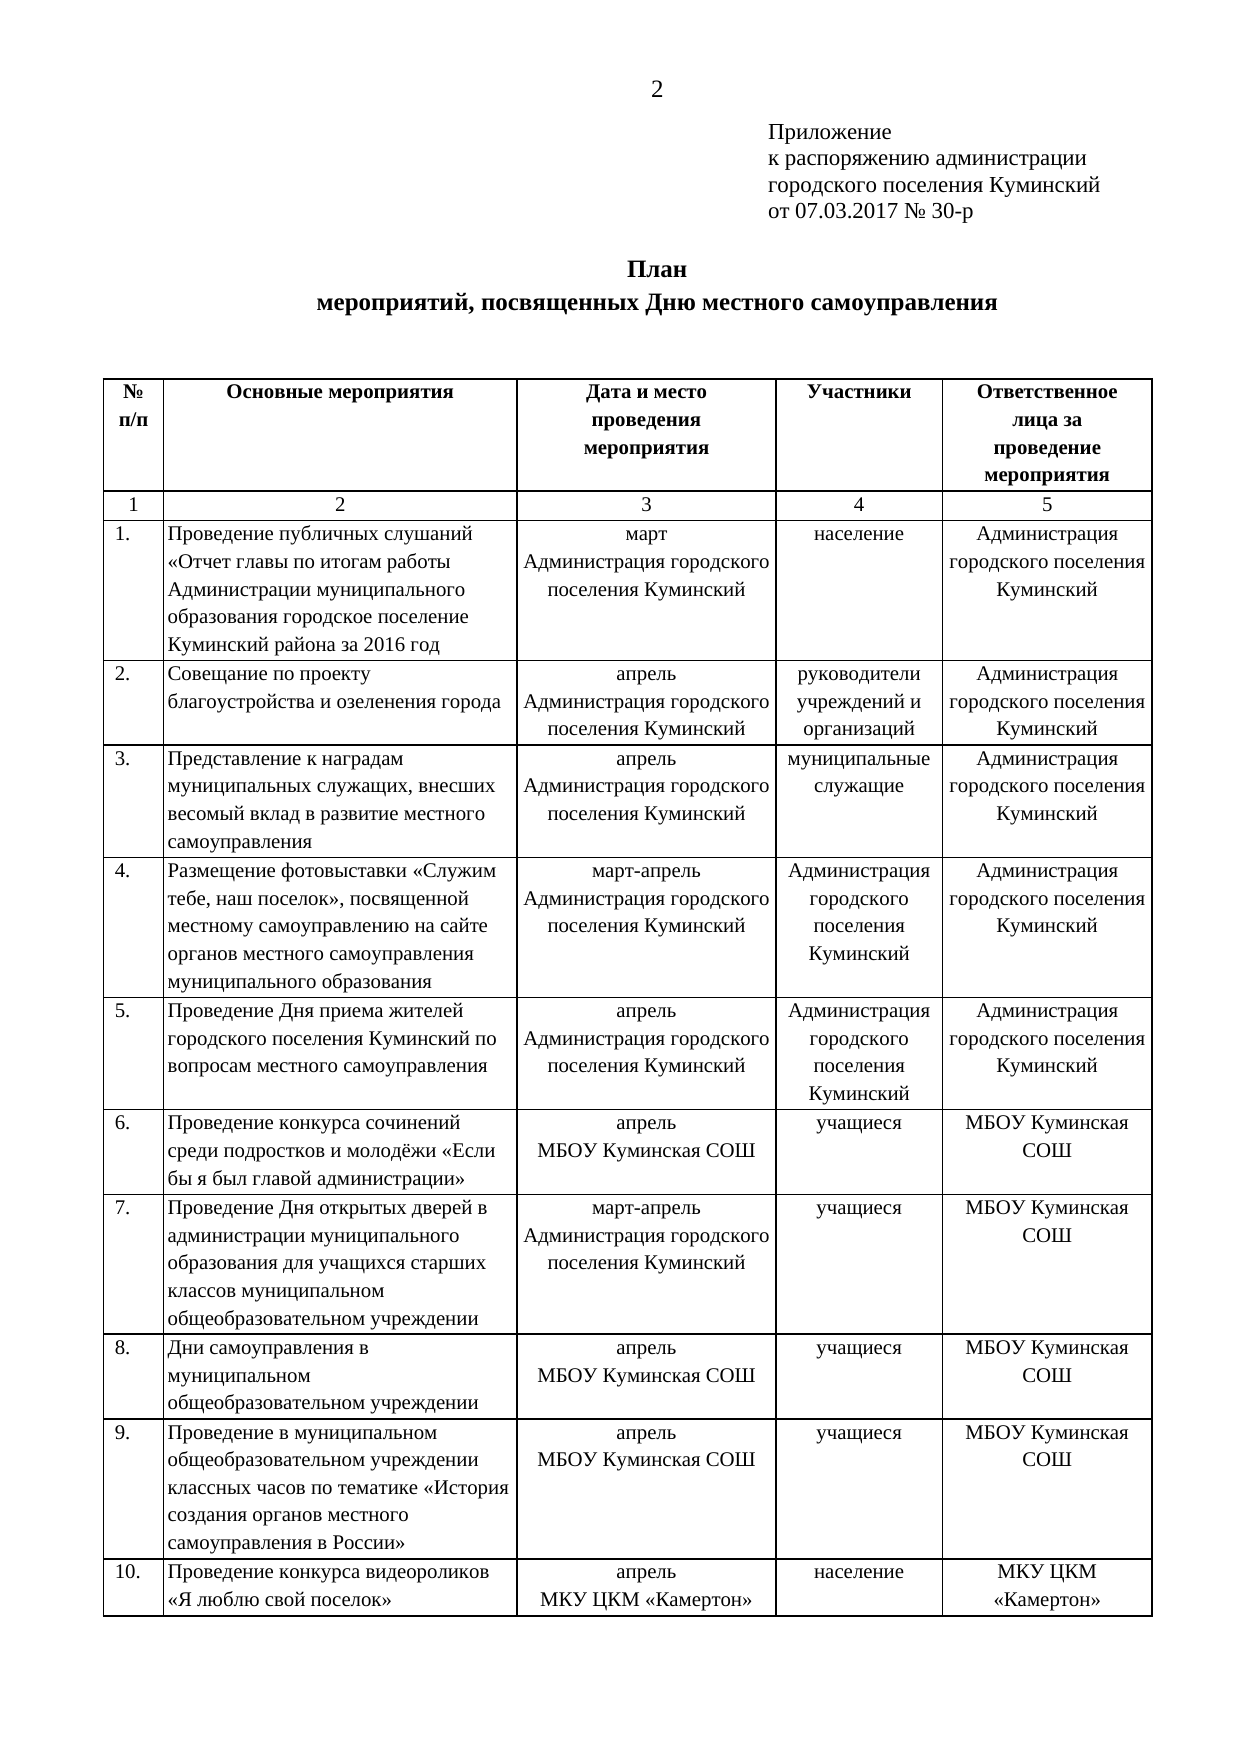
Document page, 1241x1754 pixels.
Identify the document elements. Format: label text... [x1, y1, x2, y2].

table_cell апрель МБОУ Куминская СОШ [518, 1110, 775, 1193]
table_cell население [777, 521, 942, 659]
table_cell муниципальные служащие [777, 746, 942, 857]
text План [177, 254, 1137, 282]
table_cell Администрация городского поселения Куминский [943, 746, 1151, 857]
table_cell 4 [777, 492, 942, 520]
table_cell Администрация городского поселения Куминский [943, 998, 1151, 1109]
table_cell 1 [104, 492, 163, 520]
table_cell Администрация городского поселения Куминский [943, 661, 1151, 744]
table_cell Проведение публичных слушаний «Отчет главы по итогам работы Администрации муниципального образования городское поселение Куминский района за 2016 год [164, 521, 516, 659]
table_cell учащиеся [777, 1335, 942, 1418]
table_cell [104, 521, 163, 659]
table_cell 3 [518, 492, 775, 520]
table_cell апрель Администрация городского поселения Куминский [518, 661, 775, 744]
text Приложение [768, 118, 1137, 144]
table_cell Администрация городского поселения Куминский [943, 858, 1151, 996]
table_cell Администрация городского поселения Куминский [777, 998, 942, 1109]
table_cell МКУ ЦКМ «Камертон» [943, 1560, 1151, 1615]
table_cell апрель Администрация городского поселения Куминский [518, 746, 775, 857]
table_cell [104, 1420, 163, 1558]
table_cell учащиеся [777, 1195, 942, 1333]
table_cell учащиеся [777, 1110, 942, 1193]
table_header № п/п [104, 380, 163, 490]
table_cell [104, 1110, 163, 1193]
table_cell [104, 858, 163, 996]
text мероприятий, посвященных Дню местного самоуправления [177, 287, 1137, 316]
table_cell март-апрель Администрация городского поселения Куминский [518, 1195, 775, 1333]
table_cell МБОУ Куминская СОШ [943, 1420, 1151, 1558]
table_header Дата и место проведения мероприятия [518, 380, 775, 490]
table_cell Размещение фотовыставки «Служим тебе, наш поселок», посвященной местному самоуправлению на сайте органов местного самоуправления муниципального образования [164, 858, 516, 996]
table_cell 5 [943, 492, 1151, 520]
table_cell Дни самоуправления в муниципальном общеобразовательном учреждении [164, 1335, 516, 1418]
table_cell [104, 1335, 163, 1418]
table_cell руководители учреждений и организаций [777, 661, 942, 744]
table_cell [104, 746, 163, 857]
table_header Основные мероприятия [164, 380, 516, 490]
table_cell [104, 1195, 163, 1333]
table_cell [104, 1560, 163, 1615]
table_cell [104, 661, 163, 744]
table_cell Проведение конкурса сочинений среди подростков и молодёжи «Если бы я был главой администрации» [164, 1110, 516, 1193]
text от 07.03.2017 № 30-р [768, 197, 1137, 223]
table_cell МБОУ Куминская СОШ [943, 1195, 1151, 1333]
table_cell апрель МБОУ Куминская СОШ [518, 1420, 775, 1558]
table_cell Проведение конкурса видеороликов «Я люблю свой поселок» [164, 1560, 516, 1615]
table_cell Проведение Дня приема жителей городского поселения Куминский по вопросам местного самоуправления [164, 998, 516, 1109]
table_cell Совещание по проекту благоустройства и озеленения города [164, 661, 516, 744]
table_cell население [777, 1560, 942, 1615]
table_header Участники [777, 380, 942, 490]
table_cell апрель Администрация городского поселения Куминский [518, 998, 775, 1109]
table_cell Представление к наградам муниципальных служащих, внесших весомый вклад в развитие местного самоуправления [164, 746, 516, 857]
text к распоряжению администрации городского поселения Куминский [768, 144, 1137, 197]
table_cell март Администрация городского поселения Куминский [518, 521, 775, 659]
table_cell [104, 998, 163, 1109]
table_cell МБОУ Куминская СОШ [943, 1335, 1151, 1418]
table_cell 2 [164, 492, 516, 520]
table_cell Проведение в муниципальном общеобразовательном учреждении классных часов по тематике «История создания органов местного самоуправления в России» [164, 1420, 516, 1558]
table_cell Администрация городского поселения Куминский [943, 521, 1151, 659]
table_cell МБОУ Куминская СОШ [943, 1110, 1151, 1193]
table_cell Проведение Дня открытых дверей в администрации муниципального образования для учащихся старших классов муниципальном общеобразовательном учреждении [164, 1195, 516, 1333]
table_cell апрель МБОУ Куминская СОШ [518, 1335, 775, 1418]
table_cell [518, 1560, 775, 1615]
table_cell Администрация городского поселения Куминский [777, 858, 942, 996]
table_cell учащиеся [777, 1420, 942, 1558]
table_cell март-апрель Администрация городского поселения Куминский [518, 858, 775, 996]
table_header Ответственное лица за проведение мероприятия [943, 380, 1151, 490]
